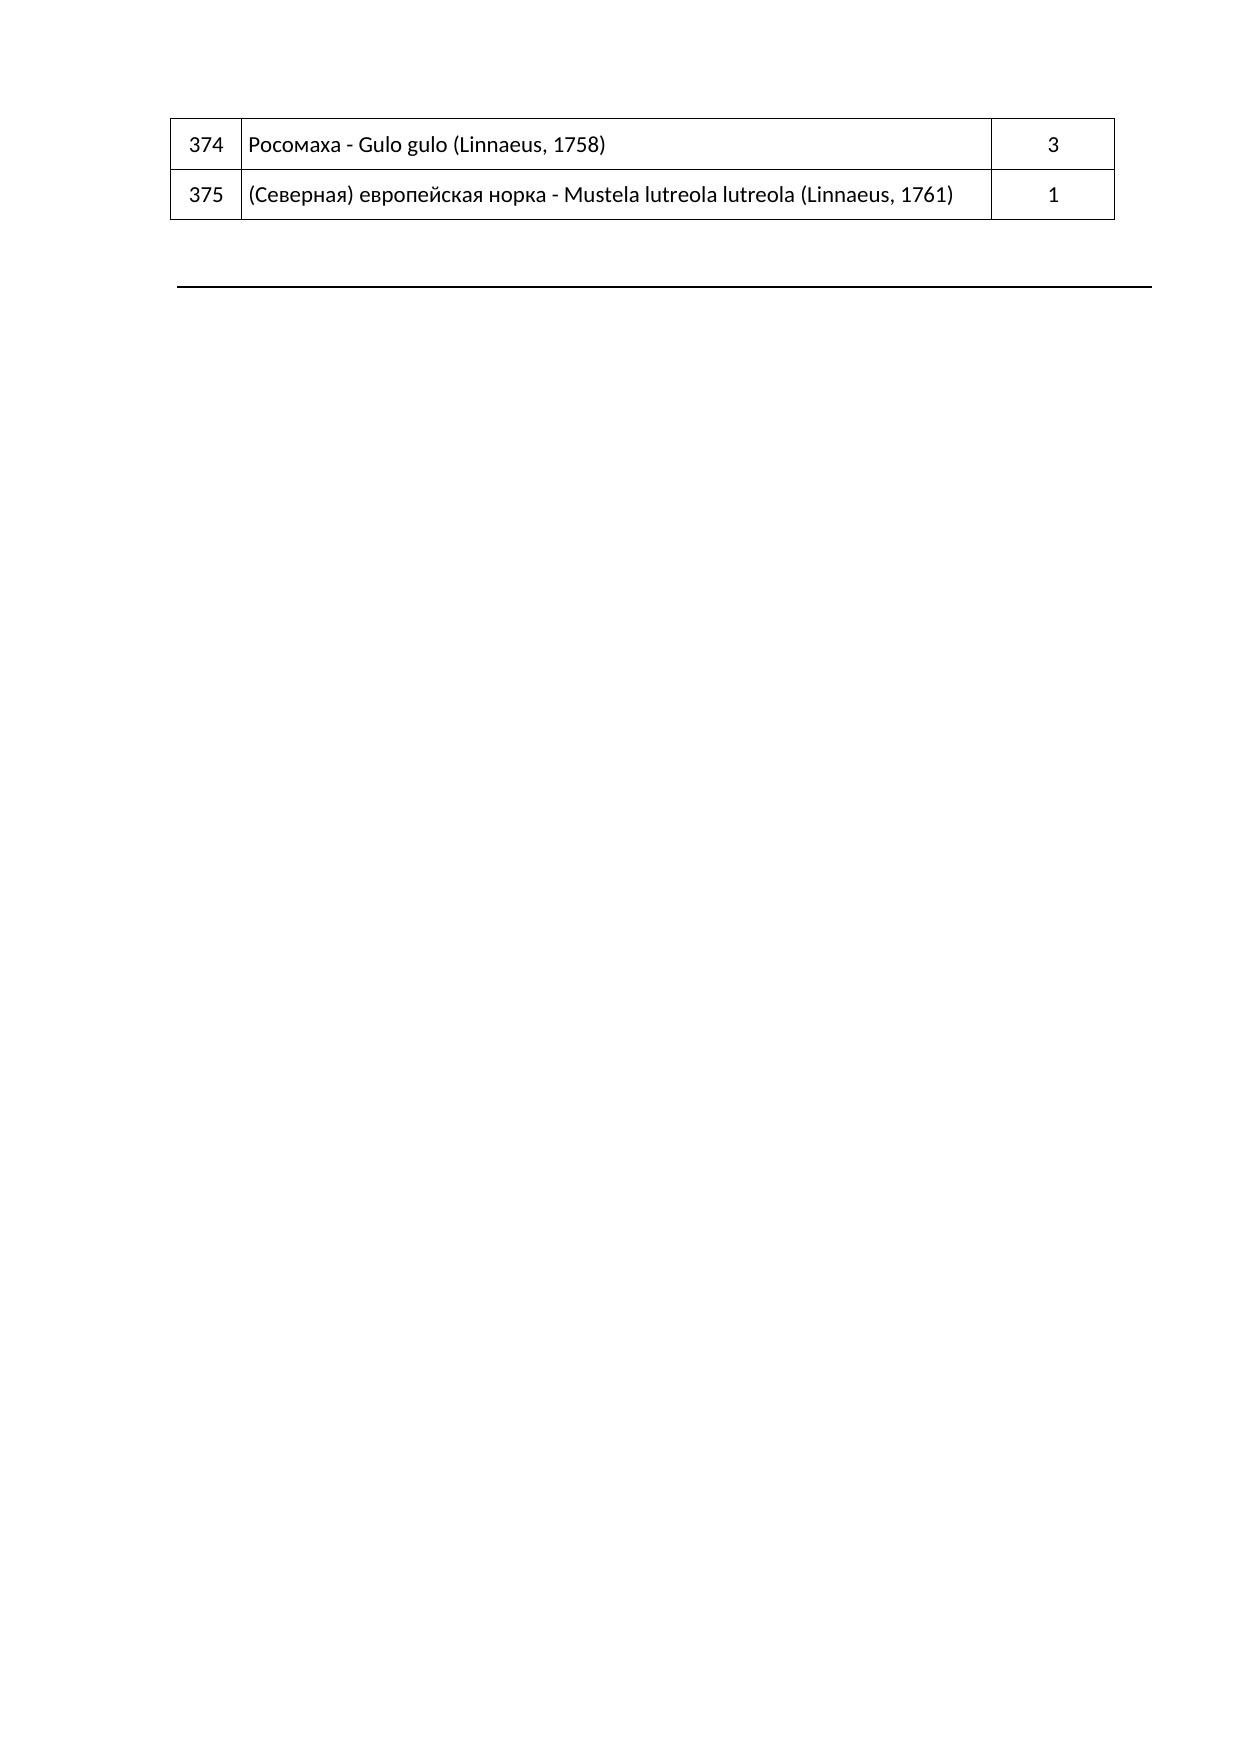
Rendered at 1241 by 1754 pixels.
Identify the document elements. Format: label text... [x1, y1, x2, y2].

table_cell (Северная) европейская норка - Mustela lutreola lutreola (Linnaeus, 1761) [242, 170, 991, 219]
table_cell 3 [992, 119, 1114, 168]
table_cell 375 [171, 170, 241, 219]
table_cell Росомаха - Gulo gulo (Linnaeus, 1758) [242, 119, 991, 168]
table_cell 1 [992, 170, 1114, 219]
table_cell 374 [171, 119, 241, 168]
